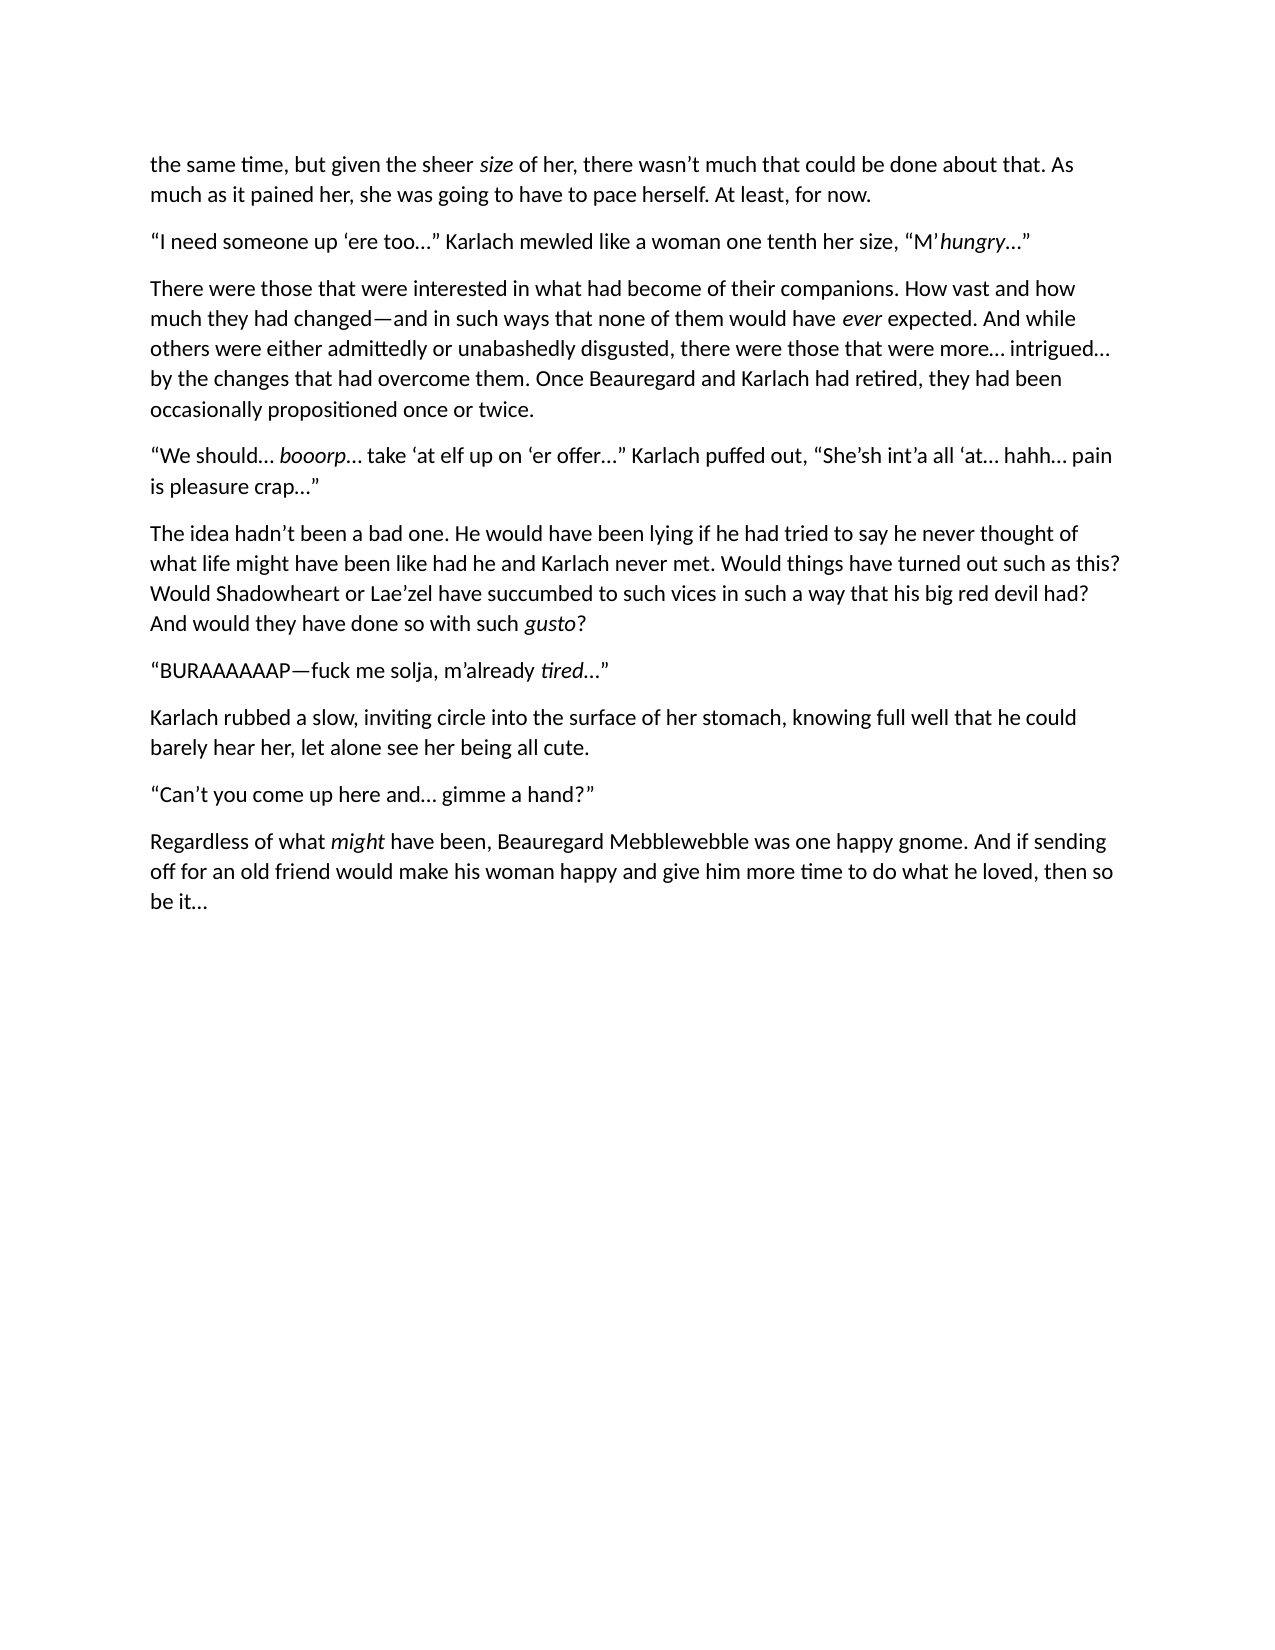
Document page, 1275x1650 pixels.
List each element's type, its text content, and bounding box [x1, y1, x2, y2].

text “We should… booorp… take ‘at elf up on ‘er offer…” Karlach puffed out, “She’sh int’a all ‘at… hahh… pain is pleasure crap…” [150, 442, 1125, 500]
text “Can’t you come up here and… gimme a hand?” [150, 780, 1125, 808]
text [150, 150, 1125, 208]
text The idea hadn’t been a bad one. He would have been lying if he had tried to say he never thought of what life might have been like had he and Karlach never met. Would things have turned out such as this? Would Shadowheart or Lae’zel have succumbed to such vices in such a way that his big red devil had? And would they have done so with such gusto? [150, 519, 1125, 637]
text “BURAAAAAAP—fuck me solja, m’already tired…” [150, 656, 1125, 684]
text “I need someone up ‘ere too…” Karlach mewled like a woman one tenth her size, “M’hungry…” [150, 227, 1125, 255]
text There were those that were interested in what had become of their companions. How vast and how much they had changed—and in such ways that none of them would have ever expected. And while others were either admittedly or unabashedly disgusted, there were those that were more… intrigued… by the changes that had overcome them. Once Beauregard and Karlach had retired, they had been occasionally propositioned once or twice. [150, 274, 1125, 423]
text Regardless of what might have been, Beauregard Mebblewebble was one happy gnome. And if sending off for an old friend would make his woman happy and give him more time to do what he loved, then so be it… [150, 827, 1125, 916]
text Karlach rubbed a slow, inviting circle into the surface of her stomach, knowing full well that he could barely hear her, let alone see her being all cute. [150, 703, 1125, 761]
